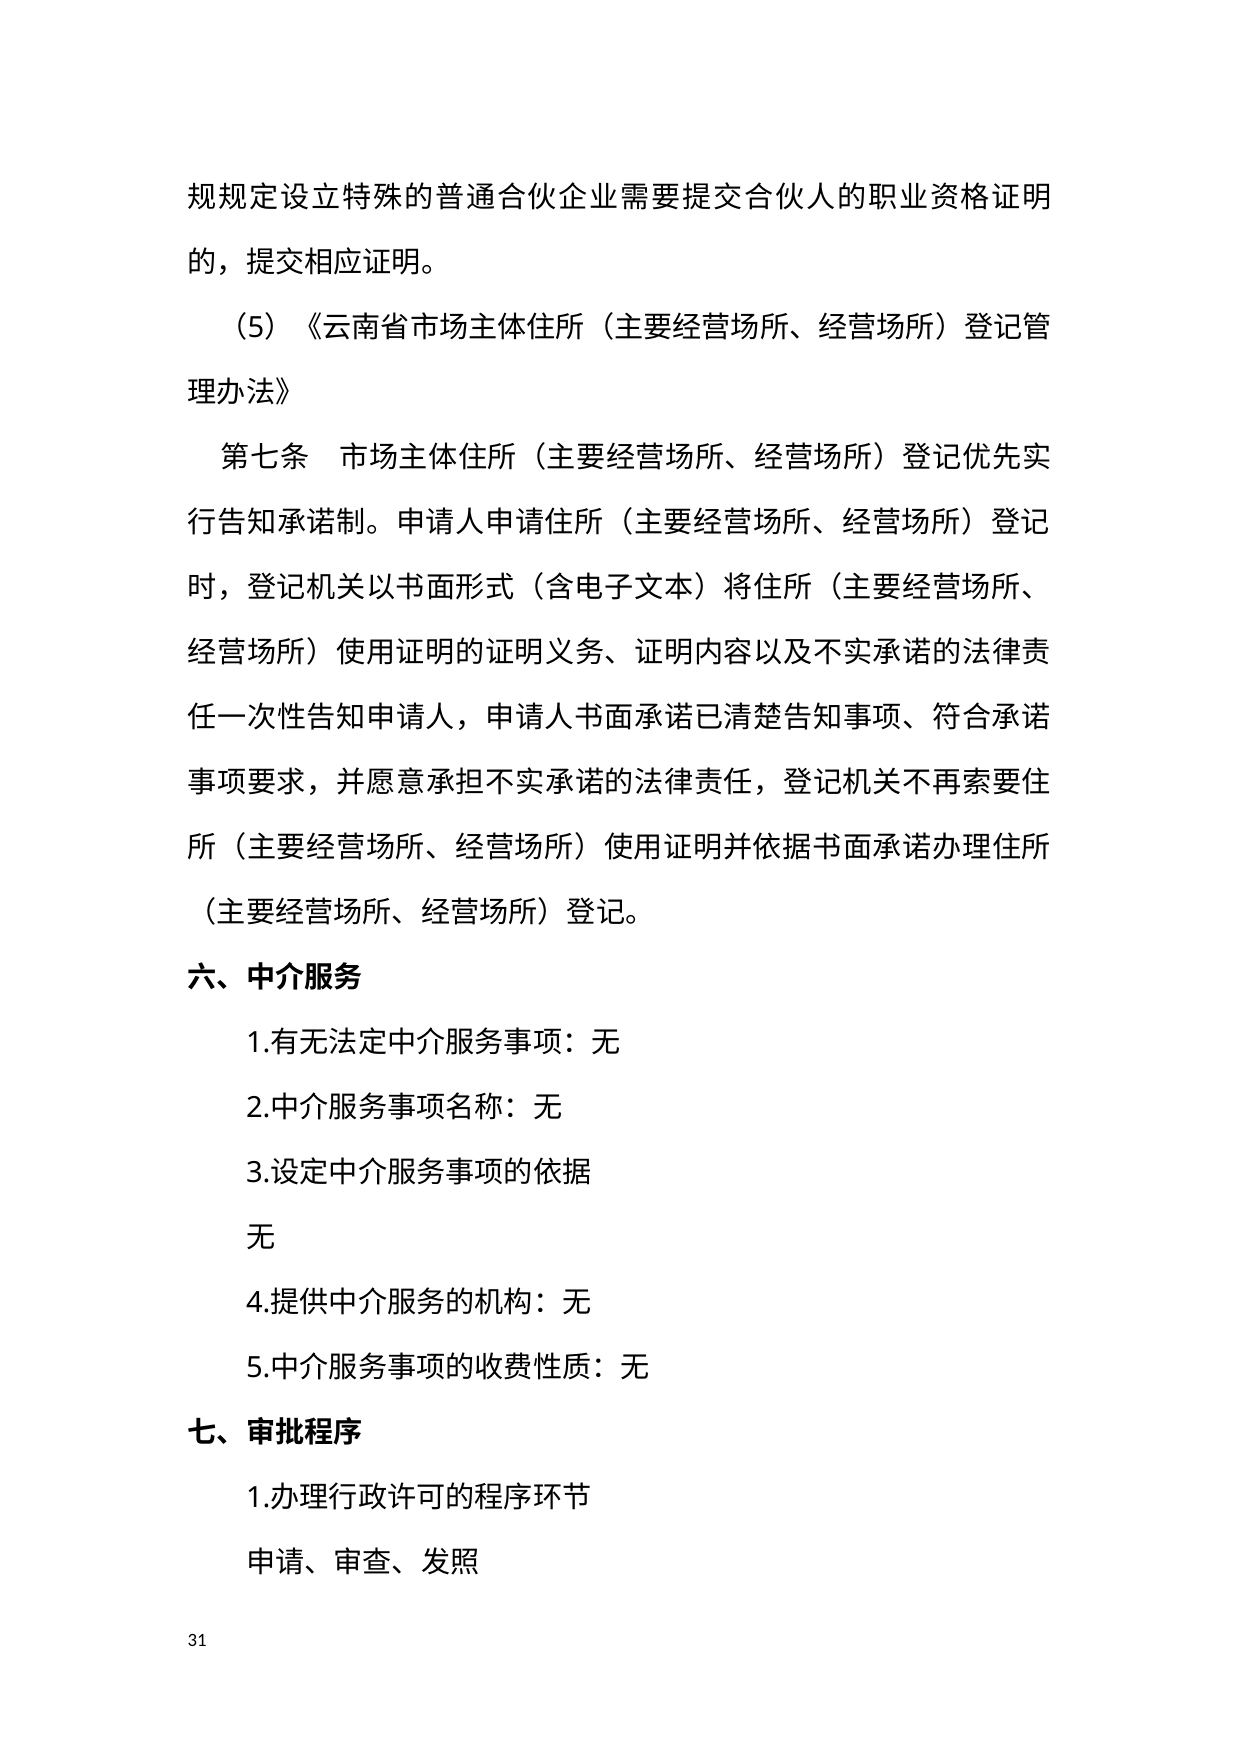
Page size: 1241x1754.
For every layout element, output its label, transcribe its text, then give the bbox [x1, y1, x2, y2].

list 七、审批程序 [187, 1397, 1053, 1462]
text 无 [187, 1202, 1053, 1267]
list （5）《云南省市场主体住所（主要经营场所、经营场所）登记管理办法》 [187, 292, 1053, 422]
list 六、中介服务 [187, 942, 1053, 1007]
text 申请、审查、发照 [187, 1527, 1053, 1592]
list 1.办理行政许可的程序环节 [187, 1462, 1053, 1527]
text 2.中介服务事项名称：无 [187, 1072, 1053, 1137]
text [187, 162, 1053, 292]
text 3.设定中介服务事项的依据 [187, 1137, 1053, 1202]
text 1.有无法定中介服务事项：无 [187, 1007, 1053, 1072]
text 5.中介服务事项的收费性质：无 [187, 1332, 1053, 1397]
list 第七条 市场主体住所（主要经营场所、经营场所）登记优先实行告知承诺制。申请人申请住所（主要经营场所、经营场所）登记时，登记机关以书面形式（含电子文本）将住所（主要经营场所、经营场所）使用证明的证明义务、证明内容以及不实承诺的法律责任一次性告知申请人，申请人书面承诺已清楚告知事项、符合承诺事项要求，并愿意承担不实承诺的法律责任，登记机关不再索要住所（主要经营场所、经营场所）使用证明并依据书面承诺办理住所（主要经营场所、经营场所）登记。 [187, 422, 1053, 942]
text 4.提供中介服务的机构：无 [187, 1267, 1053, 1332]
